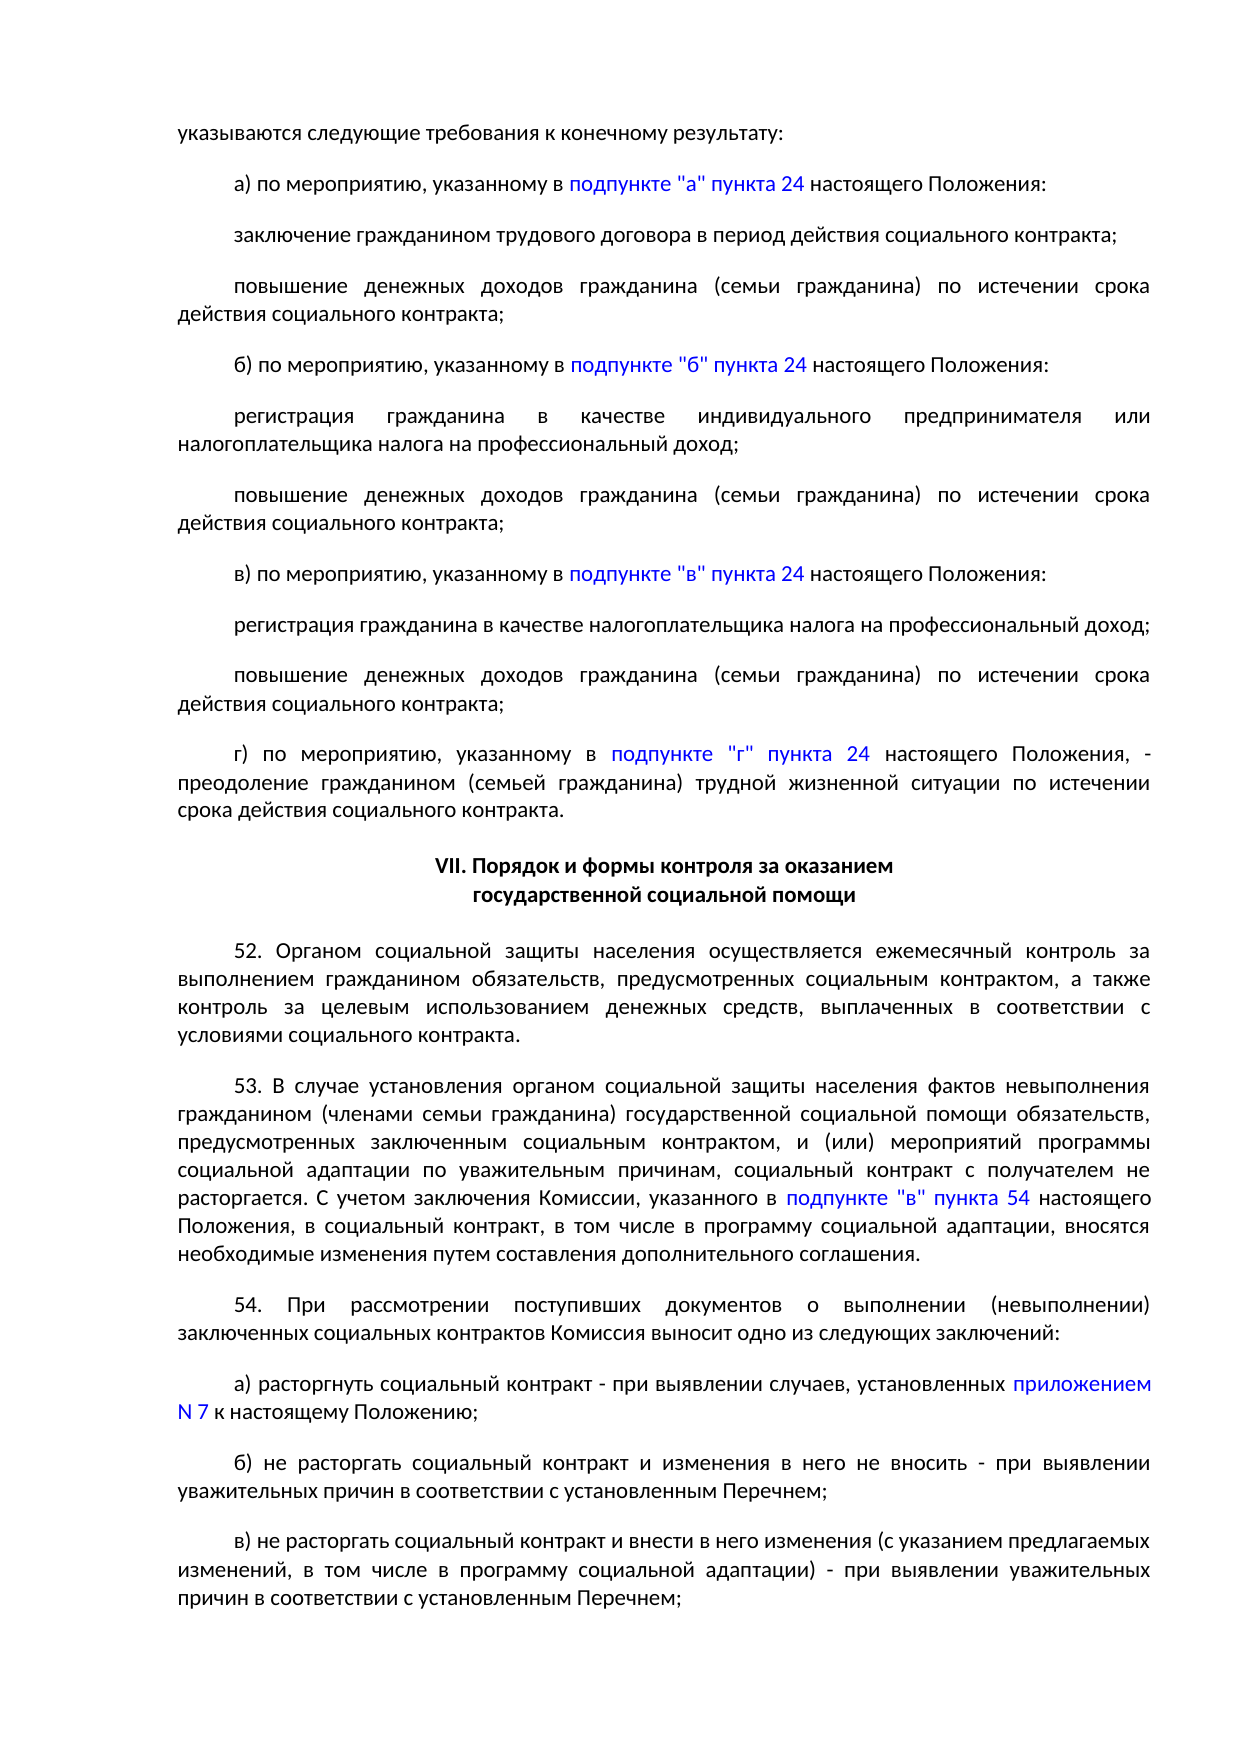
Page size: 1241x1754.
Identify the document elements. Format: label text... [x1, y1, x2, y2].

text 52. Органом социальной защиты населения осуществляется ежемесячный контроль за выполнением гражданином обязательств, предусмотренных социальным контрактом, а также контроль за целевым использованием денежных средств, выплаченных в соответствии с условиями социального контракта. [177, 936, 1152, 1048]
text заключение гражданином трудового договора в период действия социального контракта; [177, 220, 1152, 248]
text 53. В случае установления органом социальной защиты населения фактов невыполнения гражданином (членами семьи гражданина) государственной социальной помощи обязательств, предусмотренных заключенным социальным контрактом, и (или) мероприятий программы социальной адаптации по уважительным причинам, социальный контракт с получателем не расторгается. С учетом заключения Комиссии, указанного в подпункте "в" пункта 54 настоящего Положения, в социальный контракт, в том числе в программу социальной адаптации, вносятся необходимые изменения путем составления дополнительного соглашения. [177, 1071, 1152, 1267]
text повышение денежных доходов гражданина (семьи гражданина) по истечении срока действия социального контракта; [177, 271, 1152, 327]
text в) не расторгать социальный контракт и внести в него изменения (с указанием предлагаемых изменений, в том числе в программу социальной адаптации) - при выявлении уважительных причин в соответствии с установленным Перечнем; [177, 1527, 1152, 1611]
text а) по мероприятию, указанному в подпункте "а" пункта 24 настоящего Положения: [177, 169, 1152, 197]
text б) не расторгать социальный контракт и изменения в него не вносить - при выявлении уважительных причин в соответствии с установленным Перечнем; [177, 1448, 1152, 1504]
title VII. Порядок и формы контроля за оказанием [177, 852, 1152, 880]
text регистрация гражданина в качестве налогоплательщика налога на профессиональный доход; [177, 610, 1152, 638]
text повышение денежных доходов гражданина (семьи гражданина) по истечении срока действия социального контракта; [177, 480, 1152, 536]
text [177, 118, 1152, 146]
text регистрация гражданина в качестве индивидуального предпринимателя или налогоплательщика налога на профессиональный доход; [177, 401, 1152, 457]
title государственной социальной помощи [177, 880, 1152, 908]
text повышение денежных доходов гражданина (семьи гражданина) по истечении срока действия социального контракта; [177, 661, 1152, 717]
text а) расторгнуть социальный контракт - при выявлении случаев, установленных приложением N 7 к настоящему Положению; [177, 1369, 1152, 1425]
text б) по мероприятию, указанному в подпункте "б" пункта 24 настоящего Положения: [177, 350, 1152, 378]
text 54. При рассмотрении поступивших документов о выполнении (невыполнении) заключенных социальных контрактов Комиссия выносит одно из следующих заключений: [177, 1290, 1152, 1346]
text в) по мероприятию, указанному в подпункте "в" пункта 24 настоящего Положения: [177, 559, 1152, 587]
text г) по мероприятию, указанному в подпункте "г" пункта 24 настоящего Положения, - преодоление гражданином (семьей гражданина) трудной жизненной ситуации по истечении срока действия социального контракта. [177, 739, 1152, 824]
